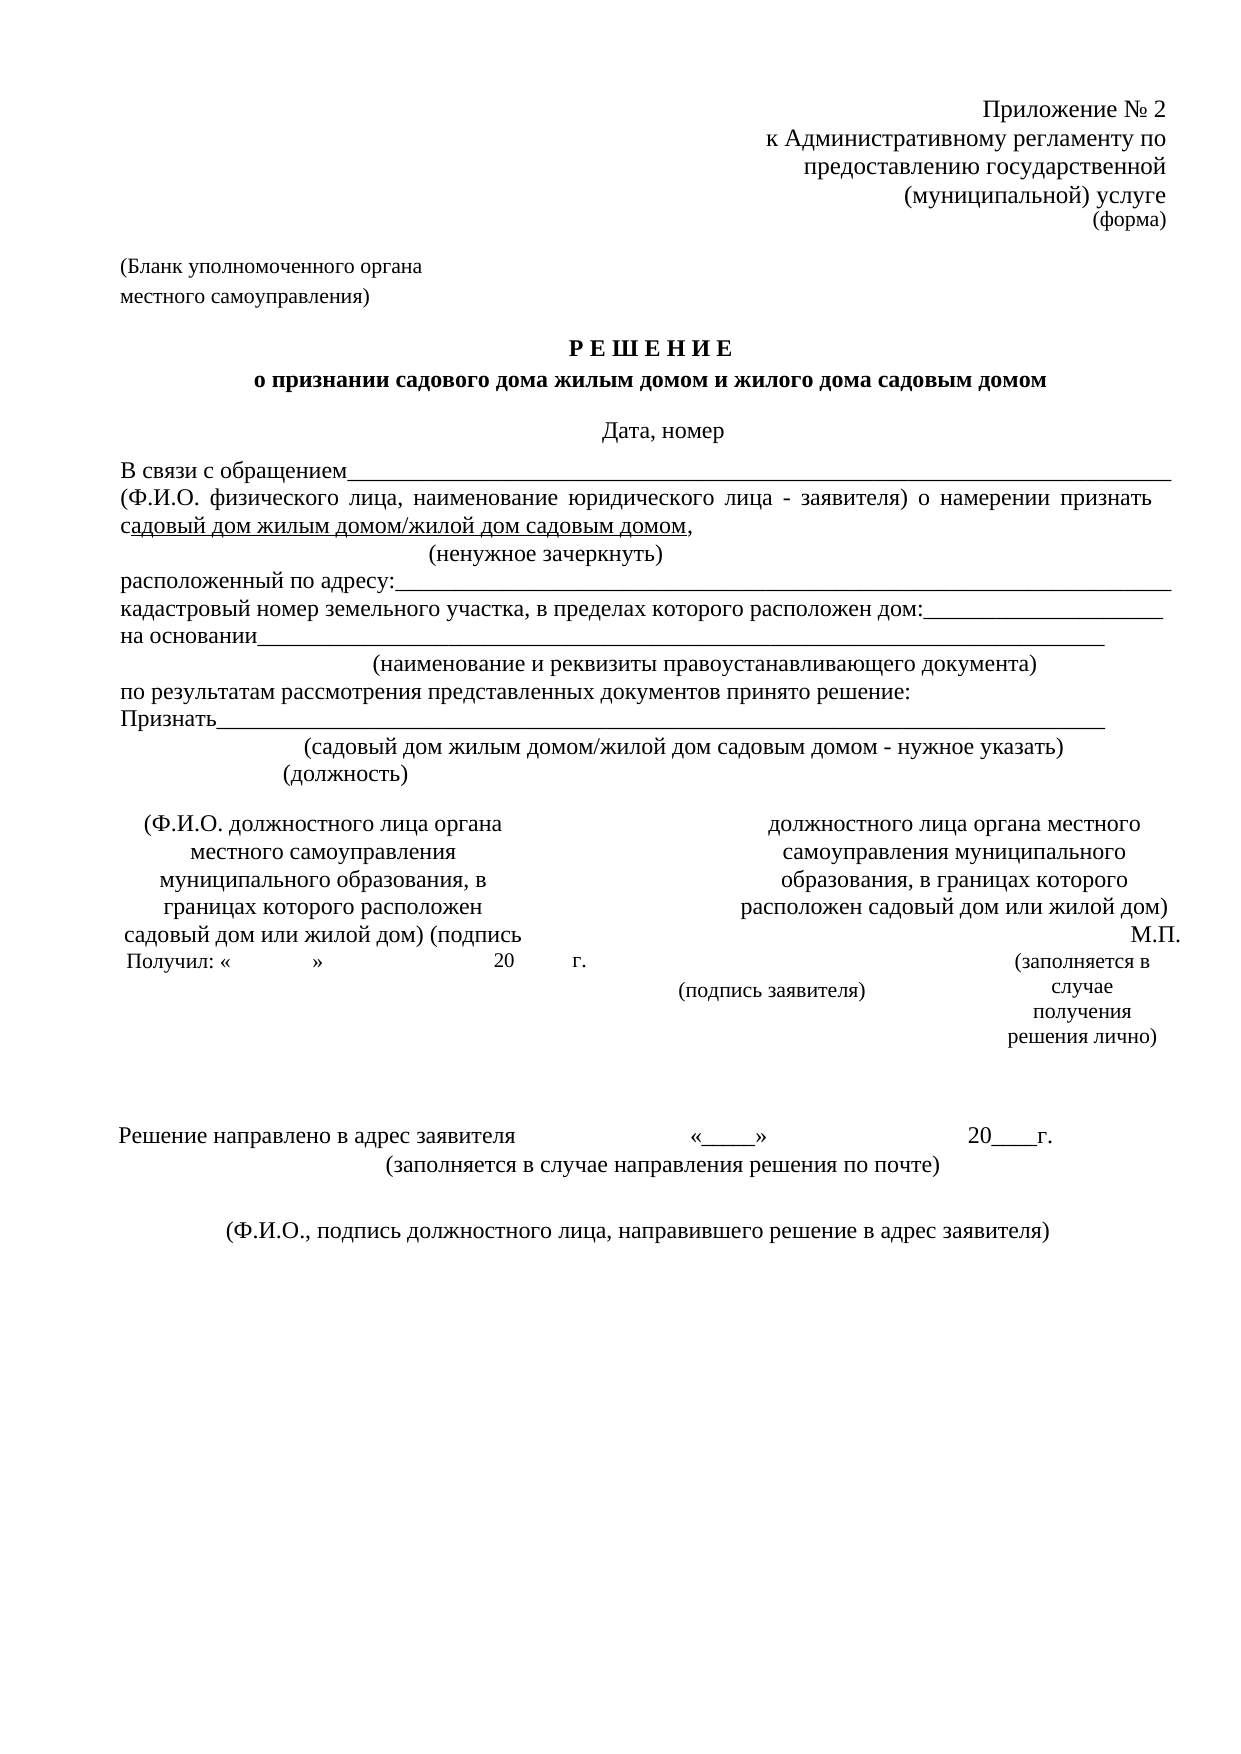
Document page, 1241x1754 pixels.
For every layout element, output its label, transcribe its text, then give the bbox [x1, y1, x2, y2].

text (заполняется в случае получения решения лично) [1003, 948, 1161, 1049]
text (садовый дом жилым домом/жилой дом садовым домом - нужное указать) [303, 732, 1181, 759]
text Приложение № 2 [707, 94, 1166, 123]
text РЕШЕНИЕ [120, 338, 1181, 362]
text кадастровый номер земельного участка, в пределах которого расположен дом:____________________ [120, 594, 1181, 621]
text о признании садового дома жилым домом и жилого дома садовым домом [120, 362, 1181, 394]
text М.П. [728, 920, 1181, 947]
text на основании [120, 621, 1181, 649]
text к Административному регламенту по предоставлению государственной (муниципальной) услуге [707, 123, 1166, 209]
text г. [572, 947, 596, 973]
text по результатам рассмотрения представленных документов принято решение: [120, 677, 1181, 704]
text (Ф.И.О. должностного лица органа местного самоуправления муниципального образования, в границах которого расположен садовый дом или жилой дом) (подпись должностного лица органа местного самоуправления муниципального образования, в границах которого расположен садовый дом или жилой дом) [728, 809, 1181, 920]
text Дата, номер [145, 419, 1181, 443]
text (Ф.И.О., подпись должностного лица, направившего решение в адрес заявителя) [118, 1216, 1158, 1244]
text (подпись заявителя) [678, 977, 901, 1002]
text (заполняется в случае направления решения по почте) [145, 1149, 1181, 1178]
text (наименование и реквизиты правоустанавливающего документа) [372, 649, 1181, 677]
text » [312, 948, 333, 973]
text Решение направлено в адрес заявителя « » 20 г. [118, 1120, 1181, 1149]
text (ненужное зачеркнуть) [118, 539, 1181, 566]
text (форма) [707, 209, 1166, 231]
text (Бланк уполномоченного органа местного самоуправления) [120, 250, 481, 309]
text 20 [493, 948, 527, 972]
text (Ф.И.О. должностного лица органа местного самоуправления муниципального образования, в границах которого расположен садовый дом или жилой дом) (подпись должностного лица органа местного самоуправления муниципального образования, в границах которого расположен садовый дом или жилой дом) [118, 809, 528, 947]
text (должность) [283, 759, 1181, 787]
text Получил: « [126, 948, 267, 973]
text Признать [120, 704, 1181, 732]
text расположенный по адресу: [120, 566, 1181, 594]
text В связи с обращением [120, 456, 1181, 483]
text (Ф.И.О. физического лица, наименование юридического лица - заявителя) о намерении признать садовый дом жилым домом/жилой дом садовым домом, [120, 483, 1154, 539]
